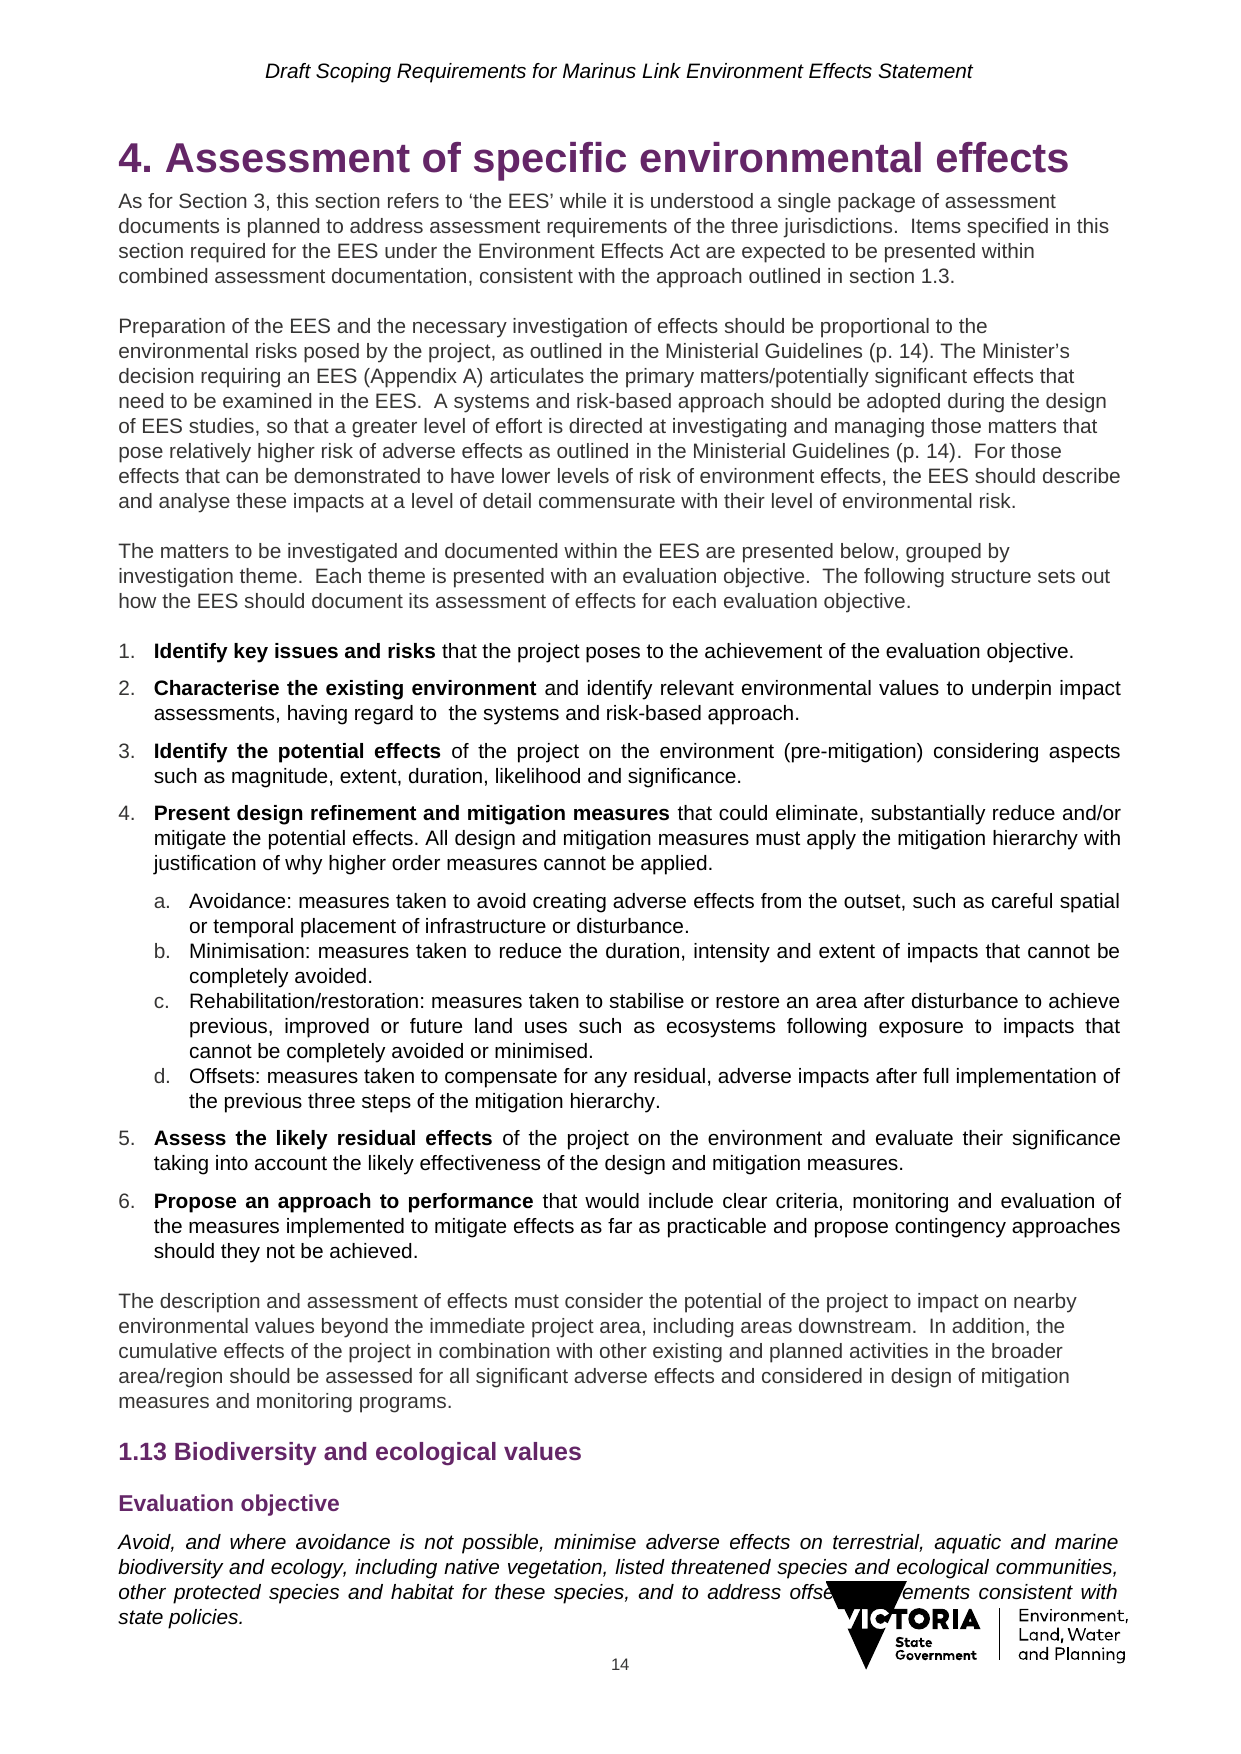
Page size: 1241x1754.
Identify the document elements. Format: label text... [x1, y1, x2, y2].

subtitle Assessment of specific environmental effects [118, 136, 1122, 181]
list Characterise the existing environment and identify relevant environmental values to underpin impact assessments, having regard to the systems and risk-based approach. [118, 675, 1122, 725]
subtitle Biodiversity and ecological values [118, 1437, 1122, 1467]
subtitle Evaluation objective [118, 1492, 1122, 1517]
list Rehabilitation/restoration: measures taken to stabilise or restore an area after disturbance to achieve previous, improved or future land uses such as ecosystems following exposure to impacts that cannot be completely avoided or minimised. [153, 987, 1122, 1062]
list Minimisation: measures taken to reduce the duration, intensity and extent of impacts that cannot be completely avoided. [153, 937, 1122, 987]
text As for Section 3, this section refers to ‘the EES’ while it is understood a single package of assessment documents is planned to address assessment requirements of the three jurisdictions. Items specified in this section required for the EES under the Environment Effects Act are expected to be presented within combined assessment documentation, consistent with the approach outlined in section 1.3. [118, 187, 1122, 287]
list Avoidance: measures taken to avoid creating adverse effects from the outset, such as careful spatial or temporal placement of infrastructure or disturbance. [153, 887, 1122, 937]
list Present design refinement and mitigation measures that could eliminate, substantially reduce and/or mitigate the potential effects. All design and mitigation measures must apply the mitigation hierarchy with justification of why higher order measures cannot be applied. [118, 800, 1122, 875]
list Offsets: measures taken to compensate for any residual, adverse impacts after full implementation of the previous three steps of the mitigation hierarchy. [153, 1062, 1122, 1112]
list Identify key issues and risks that the project poses to the achievement of the evaluation objective. [118, 637, 1122, 662]
text The matters to be investigated and documented within the EES are presented below, grouped by investigation theme. Each theme is presented with an evaluation objective. The following structure sets out how the EES should document its assessment of effects for each evaluation objective. [118, 537, 1122, 612]
text The description and assessment of effects must consider the potential of the project to impact on nearby environmental values beyond the immediate project area, including areas downstream. In addition, the cumulative effects of the project in combination with other existing and planned activities in the broader area/region should be assessed for all significant adverse effects and considered in design of mitigation measures and monitoring programs. [118, 1287, 1122, 1412]
list Assess the likely residual effects of the project on the environment and evaluate their significance taking into account the likely effectiveness of the design and mitigation measures. [118, 1125, 1122, 1175]
text Avoid, and where avoidance is not possible, minimise adverse effects on terrestrial, aquatic and marine biodiversity and ecology, including native vegetation, listed threatened species and ecological communities, other protected species and habitat for these species, and to address offset requirements consistent with state policies. [118, 1529, 1122, 1629]
list Identify the potential effects of the project on the environment (pre-mitigation) considering aspects such as magnitude, extent, duration, likelihood and significance. [118, 737, 1122, 787]
text Preparation of the EES and the necessary investigation of effects should be proportional to the environmental risks posed by the project, as outlined in the Ministerial Guidelines (p. 14). The Minister’s decision requiring an EES (Appendix A) articulates the primary matters/potentially significant effects that need to be examined in the EES. A systems and risk-based approach should be adopted during the design of EES studies, so that a greater level of effort is directed at investigating and managing those matters that pose relatively higher risk of adverse effects as outlined in the Ministerial Guidelines (p. 14). For those effects that can be demonstrated to have lower levels of risk of environment effects, the EES should describe and analyse these impacts at a level of detail commensurate with their level of environmental risk. [118, 312, 1122, 512]
list Propose an approach to performance that would include clear criteria, monitoring and evaluation of the measures implemented to mitigate effects as far as practicable and propose contingency approaches should they not be achieved. [118, 1187, 1122, 1262]
